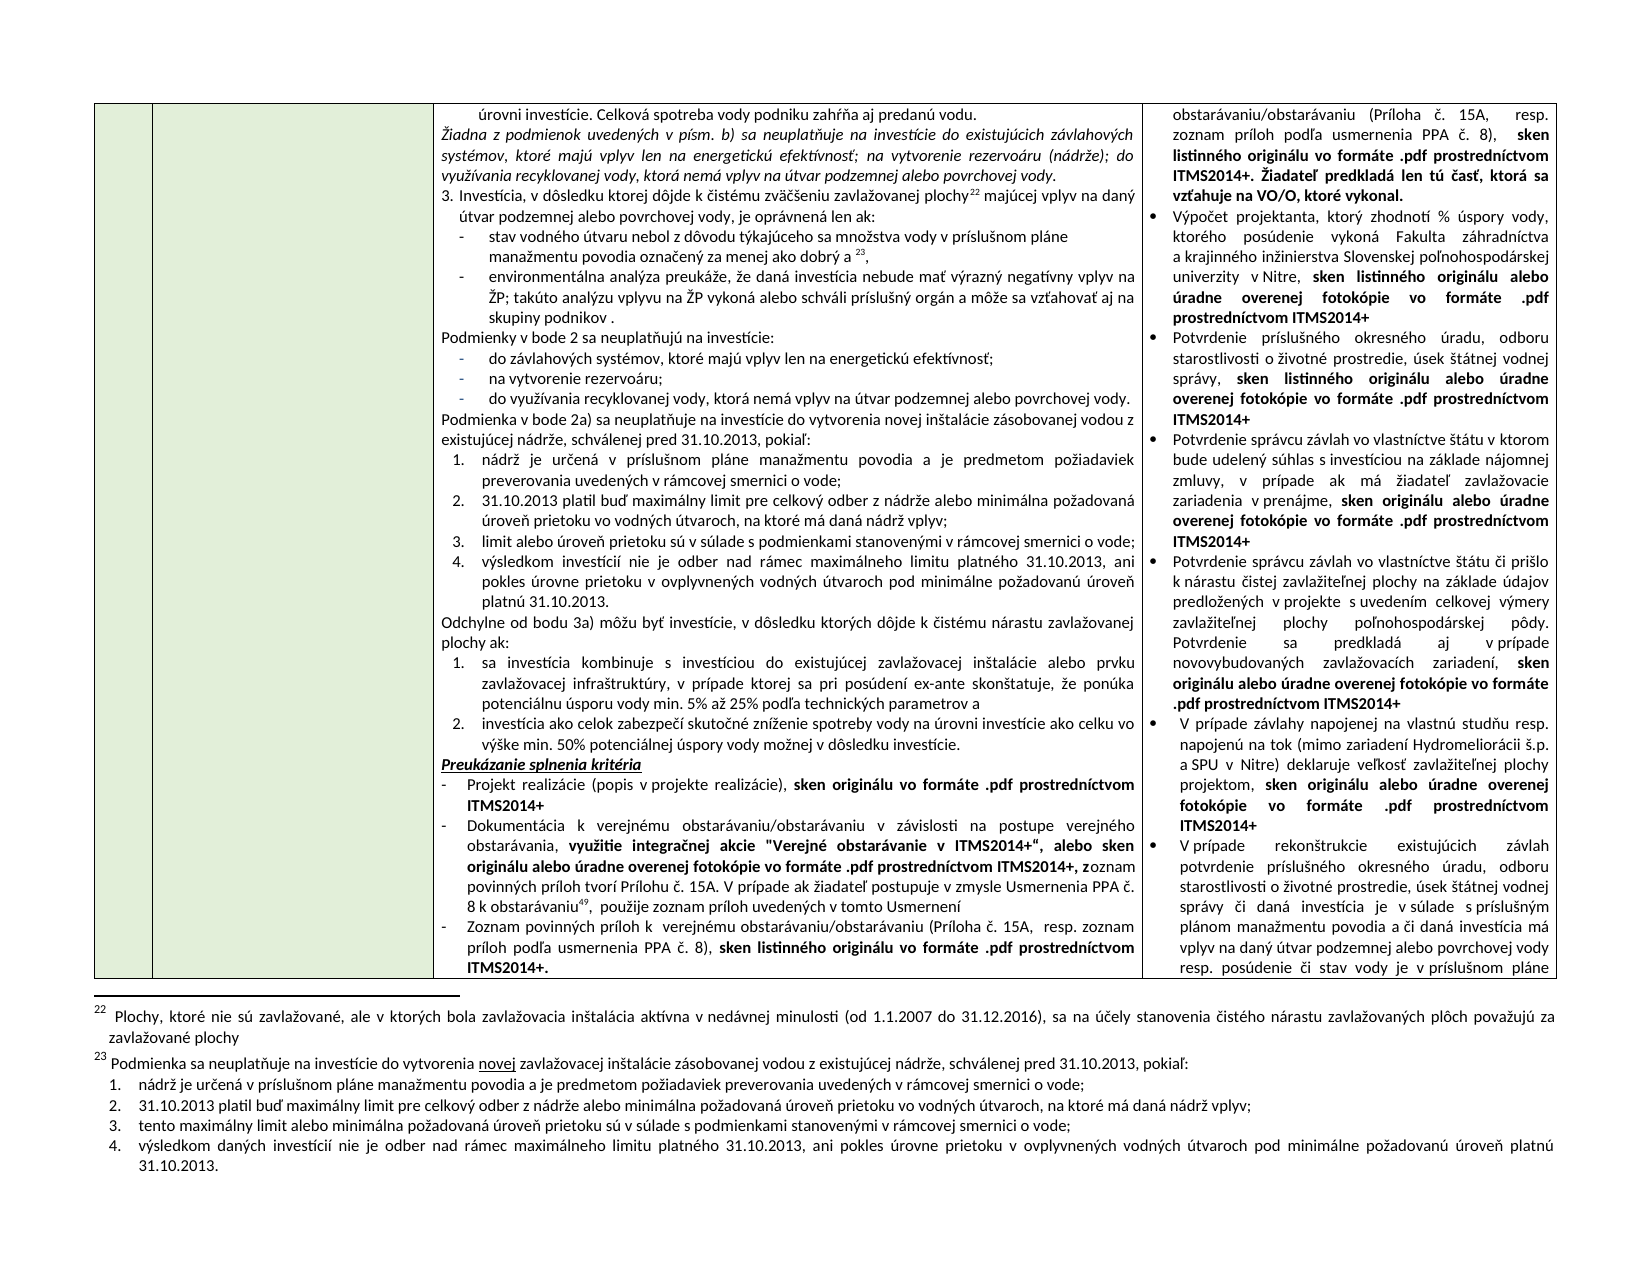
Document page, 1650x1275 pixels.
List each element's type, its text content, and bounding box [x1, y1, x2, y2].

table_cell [1143, 104, 1556, 978]
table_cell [153, 104, 433, 978]
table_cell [434, 104, 1142, 978]
table_cell 2.18 [95, 104, 152, 978]
